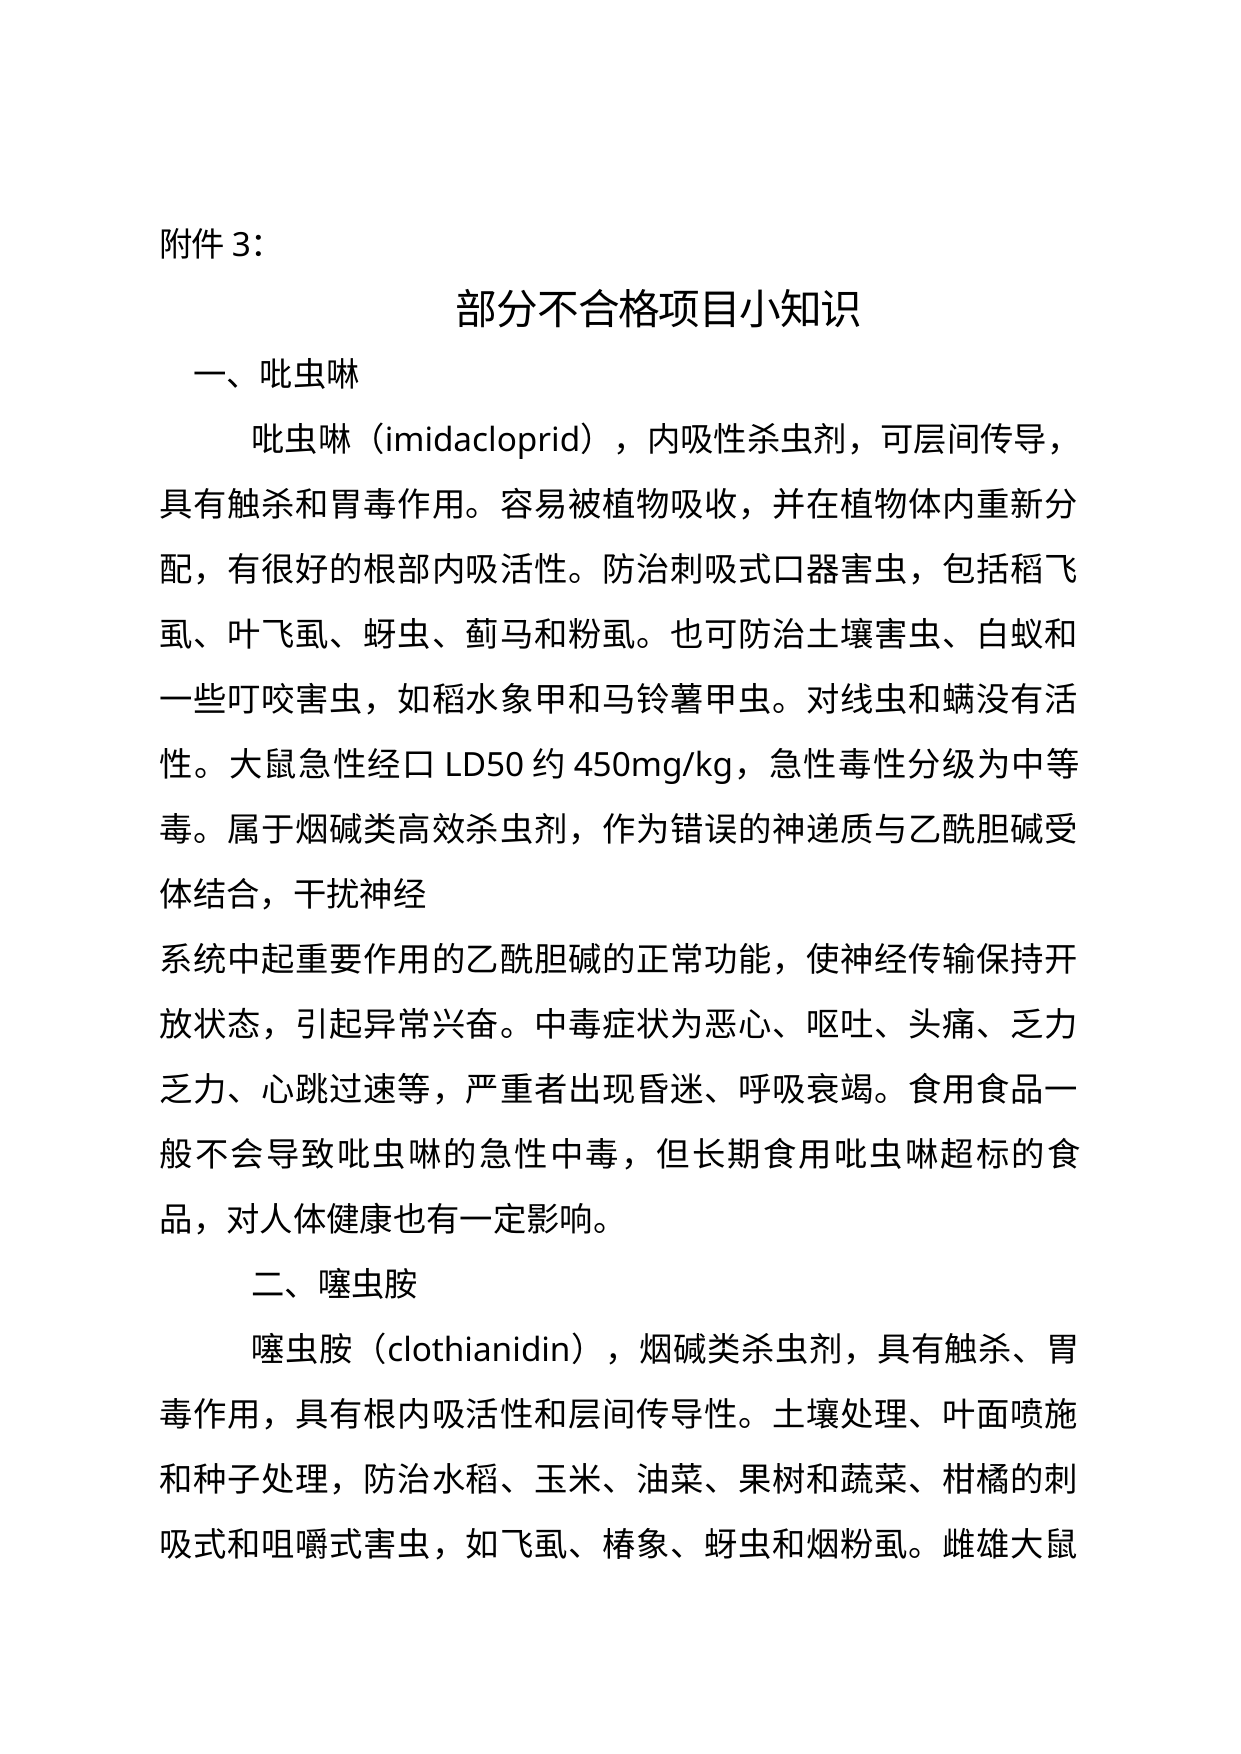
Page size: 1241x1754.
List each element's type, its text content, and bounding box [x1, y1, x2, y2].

text 吡虫啉（imidacloprid），内吸性杀虫剂，可层间传导，具有触杀和胃毒作用。容易被植物吸收，并在植物体内重新分配，有很好的根部内吸活性。防治刺吸式口器害虫，包括稻飞虱、叶飞虱、蚜虫、蓟马和粉虱。也可防治土壤害虫、白蚁和一些叮咬害虫，如稻水象甲和马铃薯甲虫。对线虫和螨没有活性。大鼠急性经口LD50约450mg/kg，急性毒性分级为中等毒。属于烟碱类高效杀虫剂，作为错误的神递质与乙酰胆碱受体结合，干扰神经 [159, 404, 1081, 924]
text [159, 1314, 1081, 1574]
list 一、吡虫啉 [159, 339, 1081, 404]
text 附件3： [159, 209, 1081, 274]
text 系统中起重要作用的乙酰胆碱的正常功能，使神经传输保持开放状态，引起异常兴奋。中毒症状为恶心、呕吐、头痛、乏力乏力、心跳过速等，严重者出现昏迷、呼吸衰竭。食用食品一般不会导致吡虫啉的急性中毒，但长期食用吡虫啉超标的食品，对人体健康也有一定影响。 [159, 924, 1081, 1249]
text 部分不合格项目小知识 [159, 274, 1081, 339]
text 二、噻虫胺 [159, 1249, 1081, 1314]
